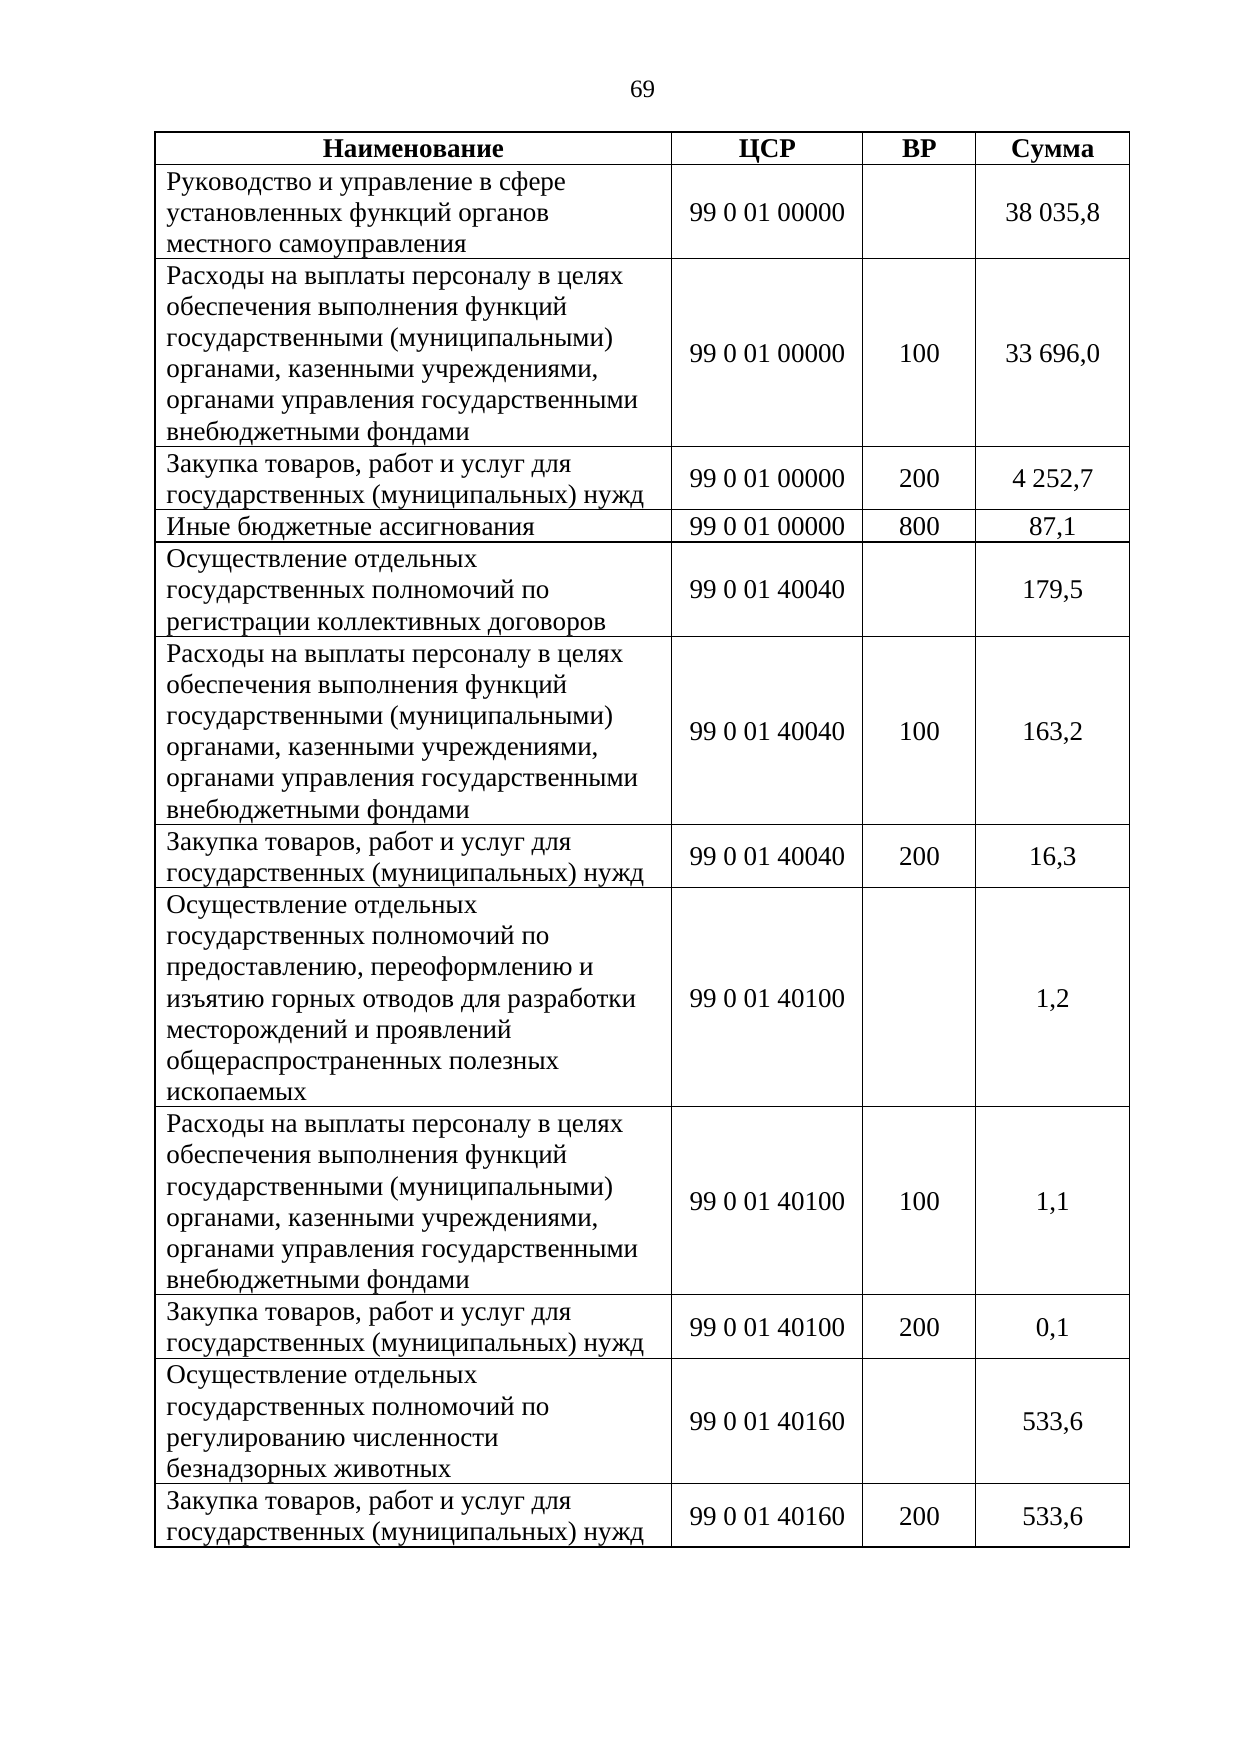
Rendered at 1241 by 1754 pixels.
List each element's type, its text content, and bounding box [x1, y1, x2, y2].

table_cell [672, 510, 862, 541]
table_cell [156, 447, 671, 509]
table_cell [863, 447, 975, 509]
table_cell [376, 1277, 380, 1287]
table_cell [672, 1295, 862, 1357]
table_header Наименование [156, 133, 671, 163]
table_header ВР [863, 133, 975, 163]
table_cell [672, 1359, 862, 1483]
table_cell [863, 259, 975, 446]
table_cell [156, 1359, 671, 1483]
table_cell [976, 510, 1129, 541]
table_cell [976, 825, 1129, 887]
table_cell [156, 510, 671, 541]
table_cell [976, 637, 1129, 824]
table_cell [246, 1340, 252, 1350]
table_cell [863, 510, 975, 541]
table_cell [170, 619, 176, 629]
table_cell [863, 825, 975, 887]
table_header ЦСР [672, 133, 862, 163]
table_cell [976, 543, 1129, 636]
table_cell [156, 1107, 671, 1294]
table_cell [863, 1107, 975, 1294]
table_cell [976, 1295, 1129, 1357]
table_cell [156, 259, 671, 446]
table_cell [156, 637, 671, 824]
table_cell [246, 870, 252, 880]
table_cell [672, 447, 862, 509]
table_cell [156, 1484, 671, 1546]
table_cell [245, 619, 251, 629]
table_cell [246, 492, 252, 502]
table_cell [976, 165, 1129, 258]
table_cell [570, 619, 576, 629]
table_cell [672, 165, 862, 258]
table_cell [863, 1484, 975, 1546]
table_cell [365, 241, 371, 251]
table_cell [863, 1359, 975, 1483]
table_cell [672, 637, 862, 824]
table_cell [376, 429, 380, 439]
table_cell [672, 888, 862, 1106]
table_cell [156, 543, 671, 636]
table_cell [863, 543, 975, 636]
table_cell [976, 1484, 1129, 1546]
table_header Сумма [976, 133, 1129, 163]
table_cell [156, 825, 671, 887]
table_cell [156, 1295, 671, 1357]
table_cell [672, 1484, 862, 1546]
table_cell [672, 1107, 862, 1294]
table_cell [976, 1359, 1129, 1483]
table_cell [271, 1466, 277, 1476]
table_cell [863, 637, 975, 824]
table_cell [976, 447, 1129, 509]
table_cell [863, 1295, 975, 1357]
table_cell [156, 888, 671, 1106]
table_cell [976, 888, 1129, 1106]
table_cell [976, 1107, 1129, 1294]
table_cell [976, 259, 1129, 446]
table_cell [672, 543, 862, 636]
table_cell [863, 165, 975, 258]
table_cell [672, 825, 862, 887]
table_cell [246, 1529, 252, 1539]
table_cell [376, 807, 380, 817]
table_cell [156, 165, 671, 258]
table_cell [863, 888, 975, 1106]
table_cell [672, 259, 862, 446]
